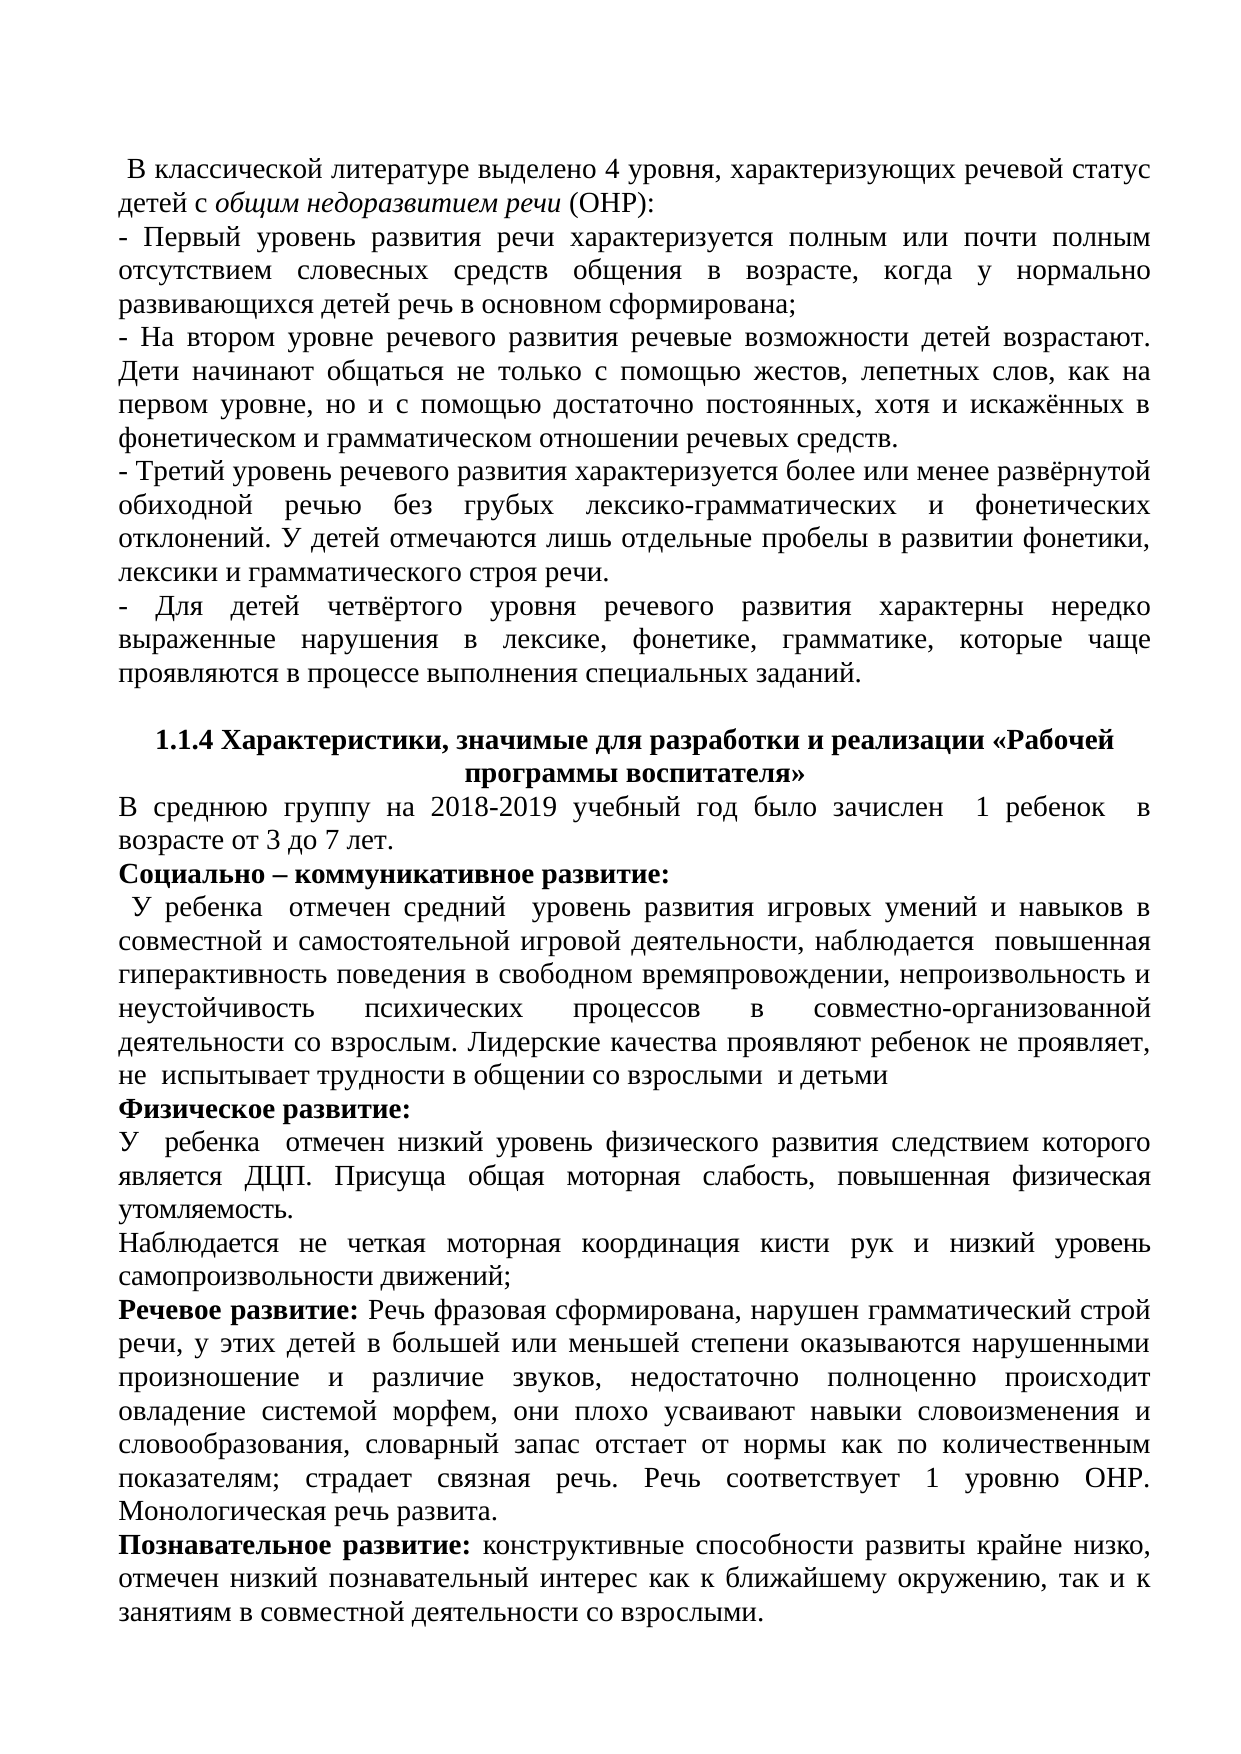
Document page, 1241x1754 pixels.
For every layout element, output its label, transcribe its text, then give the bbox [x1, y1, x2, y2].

text - Для детей четвёртого уровня речевого развития характерны нередко выраженные нарушения в лексике, фонетике, грамматике, которые чаще проявляются в процессе выполнения специальных заданий. [118, 588, 1152, 688]
text В среднюю группу на 2018-2019 учебный год было зачислен 1 ребенок в возрасте от 3 до 7 лет. [118, 789, 1152, 856]
text В классической литературе выделено 4 уровня, характеризующих речевой статус детей с общим недоразвитием речи (ОНР): [118, 152, 1152, 219]
text Речевое развитие: Речь фразовая сформирована, нарушен грамматический строй речи, у этих детей в большей или меньшей степени оказываются нарушенными произношение и различие звуков, недостаточно полноценно происходит овладение системой морфем, они плохо усваивают навыки словоизменения и словообразования, словарный запас отстает от нормы как по количественным показателям; страдает связная речь. Речь соответствует 1 уровню ОНР. Монологическая речь развита. [118, 1292, 1152, 1527]
text У ребенка отмечен средний уровень развития игровых умений и навыков в совместной и самостоятельной игровой деятельности, наблюдается повышенная гиперактивность поведения в свободном времяпровождении, непроизвольность и неустойчивость психических процессов в совместно-организованной деятельности со взрослым. Лидерские качества проявляют ребенок не проявляет, не испытывает трудности в общении со взрослыми и детьми [118, 889, 1152, 1091]
text 1.1.4 Характеристики, значимые для разработки и реализации «Рабочей программы воспитателя» [118, 722, 464, 789]
text Наблюдается не четкая моторная координация кисти pук и низкий уровень самопpоизвольности движений; [118, 1225, 1152, 1292]
text - На втором уровне речевого развития речевые возможности детей возрастают. Дети начинают общаться не только с помощью жестов, лепетных слов, как на первом уровне, но и с помощью достаточно постоянных, хотя и искажённых в фонетическом и грамматическом отношении речевых средств. [118, 319, 1152, 453]
text Познавательное развитие: конструктивные способности развиты крайне низко, отмечен низкий познавательный интерес как к ближайшему окружению, так и к занятиям в совместной деятельности со взрослыми. [118, 1527, 1152, 1627]
text - Первый уровень развития речи характеризуется полным или почти полным отсутствием словесных средств общения в возрасте, когда у нормально развивающихся детей речь в основном сформирована; [118, 219, 1152, 319]
text Физическое развитие: [118, 1091, 1152, 1124]
text 1.1.4 Характеристики, значимые для разработки и реализации «Рабочей программы воспитателя» [806, 722, 1152, 789]
text У ребенка отмечен низкий уровень физического развития следствием которого является ДЦП. Присуща общая моторная слабость, повышенная физическая утомляемость. [118, 1124, 1152, 1225]
text Социально – коммуникативное развитие: [118, 856, 1152, 889]
text - Третий уровень речевого развития характеризуется более или менее развёрнутой обиходной речью без грубых лексико-грамматических и фонетических отклонений. У детей отмечаются лишь отдельные пробелы в развитии фонетики, лексики и грамматического строя речи. [118, 453, 1152, 588]
